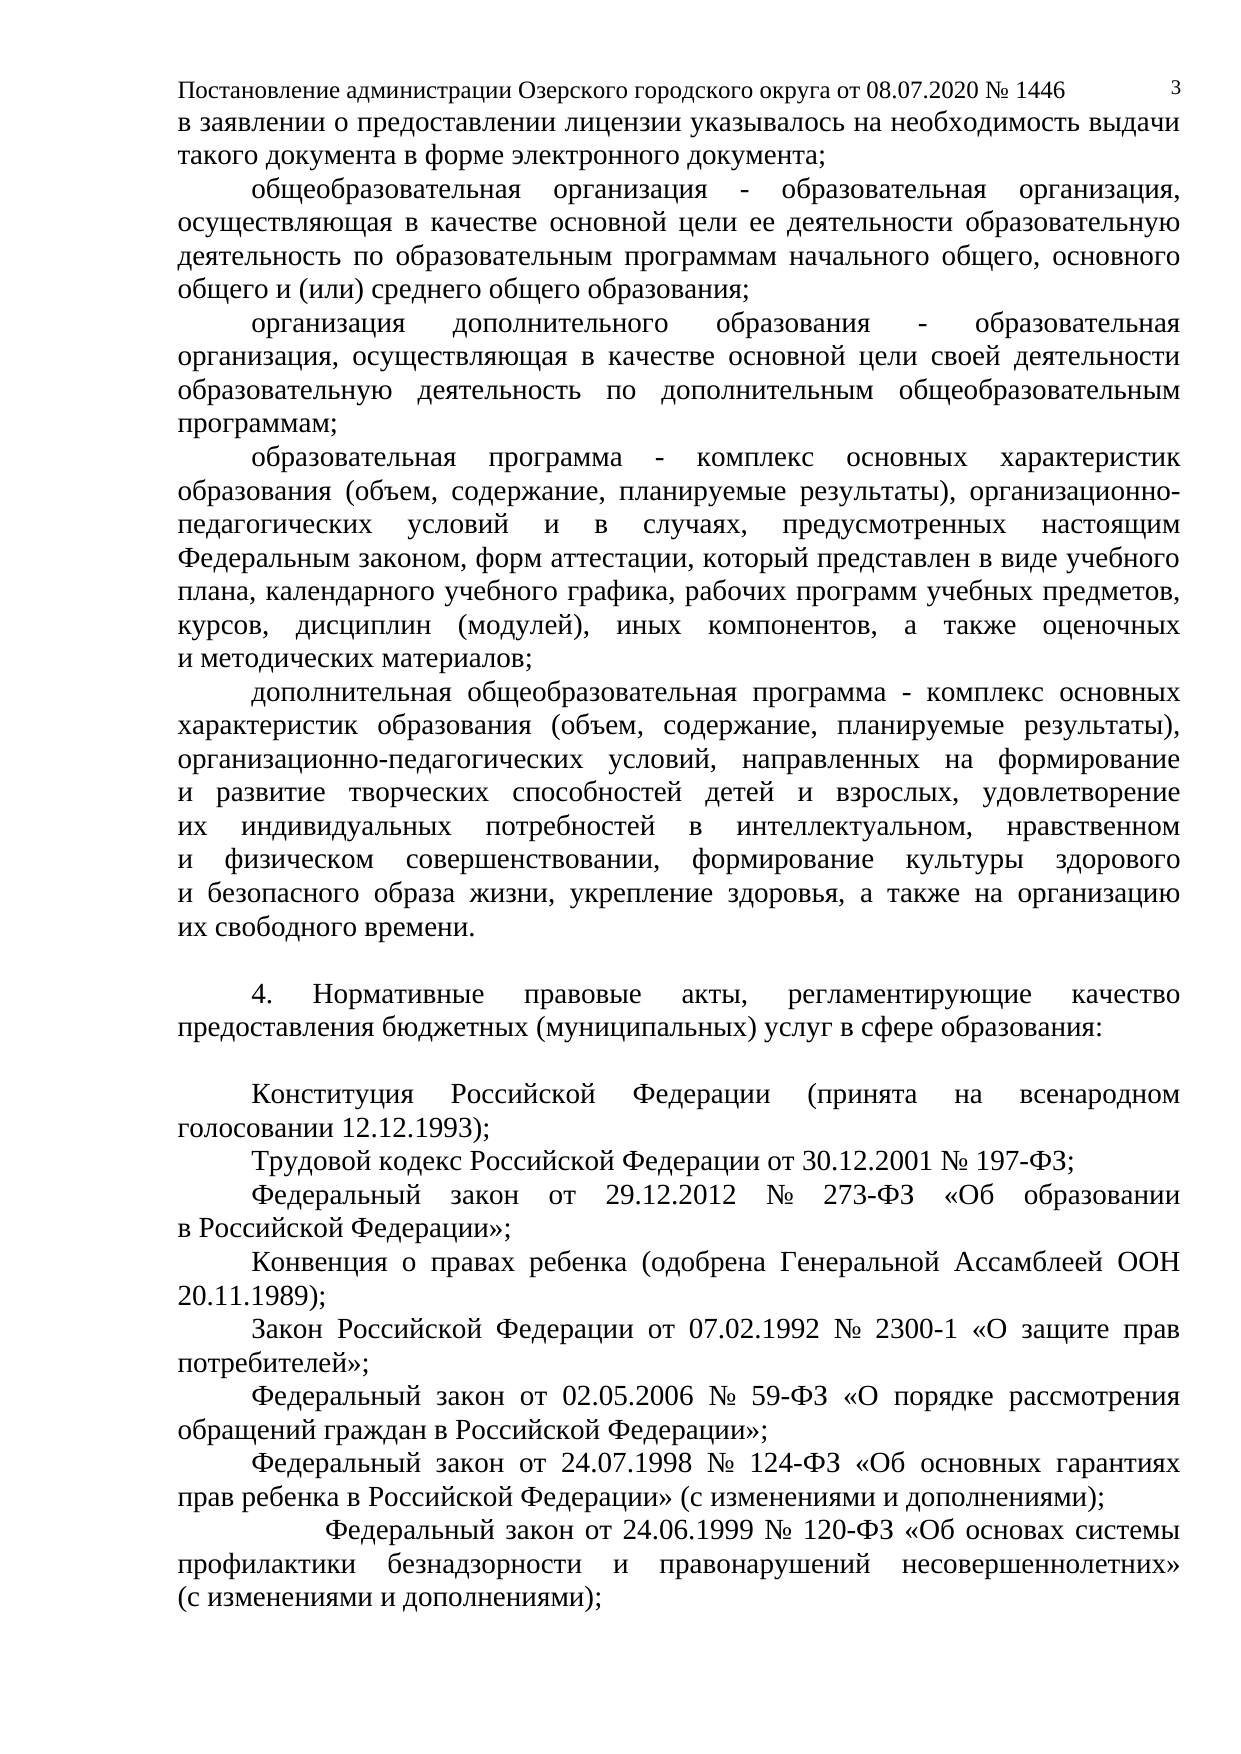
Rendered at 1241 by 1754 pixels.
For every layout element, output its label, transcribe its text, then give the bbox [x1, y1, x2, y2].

text общеобразовательная организация - образовательная организация, осуществляющая в качестве основной цели ее деятельности образовательную деятельность по образовательным программам начального общего, основного общего и (или) среднего общего образования; [177, 171, 1181, 305]
text 4. Нормативные правовые акты, регламентирующие качество предоставления бюджетных (муниципальных) услуг в сфере образования: [177, 976, 1181, 1043]
text Конституция Российской Федерации (принята на всенародном голосовании 12.12.1993); [177, 1076, 1181, 1143]
text Конвенция о правах ребенка (одобрена Генеральной Ассамблеей ООН 20.11.1989); [177, 1244, 1181, 1311]
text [177, 104, 1181, 171]
text Федеральный закон от 29.12.2012 № 273-ФЗ «Об образовании в Российской Федерации»; [177, 1177, 1181, 1244]
text образовательная программа - комплекс основных характеристик образования (объем, содержание, планируемые результаты), организационно-педагогических условий и в случаях, предусмотренных настоящим Федеральным законом, форм аттестации, который представлен в виде учебного плана, календарного учебного графика, рабочих программ учебных предметов, курсов, дисциплин (модулей), иных компонентов, а также оценочных и методических материалов; [177, 439, 1181, 674]
text Федеральный закон от 02.05.2006 № 59-ФЗ «О порядке рассмотрения обращений граждан в Российской Федерации»; [177, 1378, 1181, 1445]
text Закон Российской Федерации от 07.02.1992 № 2300-1 «О защите прав потребителей»; [177, 1311, 1181, 1378]
text дополнительная общеобразовательная программа - комплекс основных характеристик образования (объем, содержание, планируемые результаты), организационно-педагогических условий, направленных на формирование и развитие творческих способностей детей и взрослых, удовлетворение их индивидуальных потребностей в интеллектуальном, нравственном и физическом совершенствовании, формирование культуры здорового и безопасного образа жизни, укрепление здоровья, а также на организацию их свободного времени. [177, 674, 1181, 942]
text Федеральный закон от 24.07.1998 № 124-ФЗ «Об основных гарантиях прав ребенка в Российской Федерации» (с изменениями и дополнениями); [177, 1445, 1181, 1512]
text Федеральный закон от 24.06.1999 № 120-ФЗ «Об основах системы профилактики безнадзорности и правонарушений несовершеннолетних» (с изменениями и дополнениями); [177, 1512, 1181, 1613]
text Трудовой кодекс Российской Федерации от 30.12.2001 № 197-ФЗ; [177, 1143, 1181, 1177]
text организация дополнительного образования - образовательная организация, осуществляющая в качестве основной цели своей деятельности образовательную деятельность по дополнительным общеобразовательным программам; [177, 305, 1181, 439]
